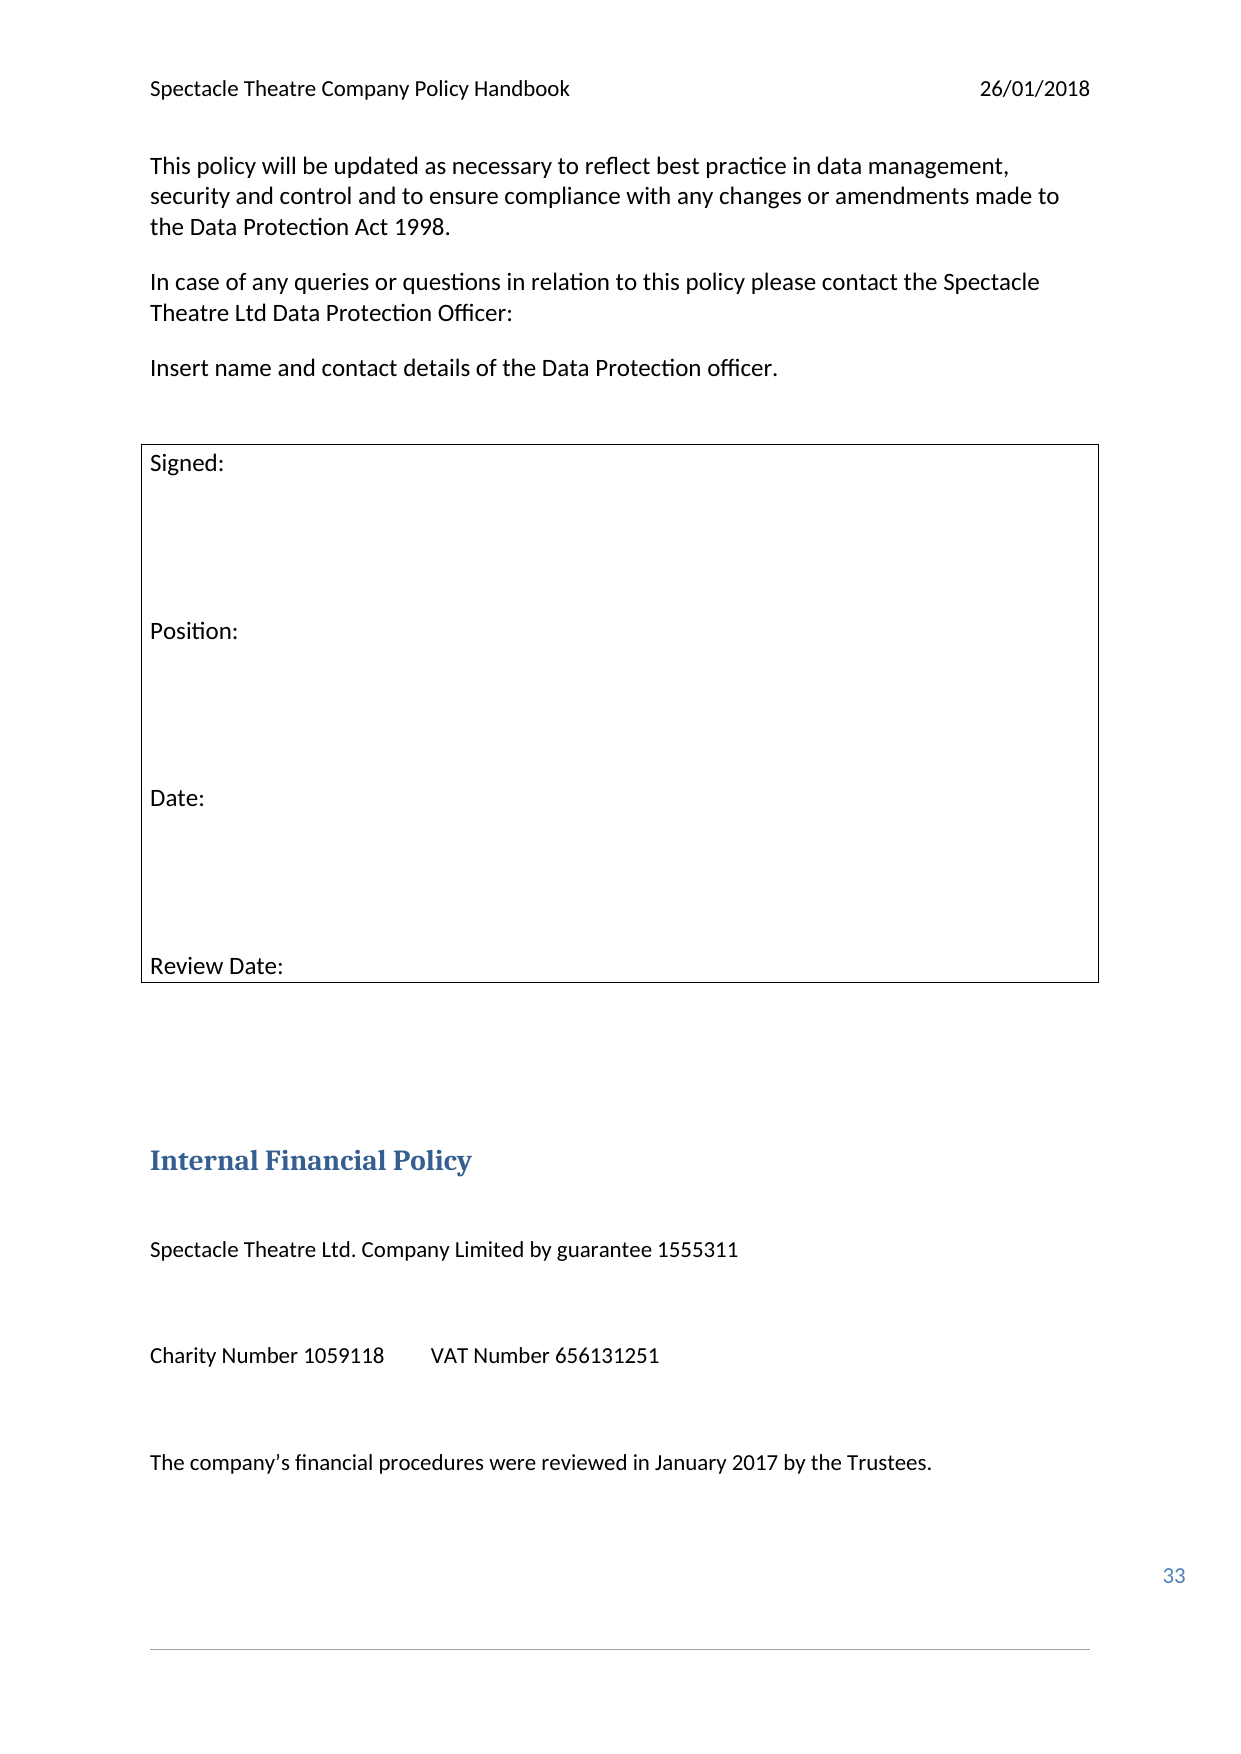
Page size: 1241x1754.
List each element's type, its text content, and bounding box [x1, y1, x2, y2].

subtitle Internal Financial Policy [150, 1144, 1090, 1177]
text Insert name and contact details of the Data Protection officer. [150, 353, 1090, 383]
text Charity Number 1059118 VAT Number 656131251 [150, 1342, 1090, 1369]
text In case of any queries or questions in relation to this policy please contact the Spectacle Theatre Ltd Data Protection Officer: [150, 267, 1090, 328]
text Date: [142, 779, 1098, 813]
text Review Date: [142, 947, 1098, 982]
text Signed: [142, 445, 1098, 478]
text The company’s financial procedures were reviewed in January 2017 by the Trustees. [150, 1448, 1090, 1476]
text Spectacle Theatre Ltd. Company Limited by guarantee 1555311 [150, 1236, 1090, 1263]
text This policy will be updated as necessary to reflect best practice in data management, security and control and to ensure compliance with any changes or amendments made to the Data Protection Act 1998. [150, 150, 1090, 242]
text Position: [142, 612, 1098, 645]
